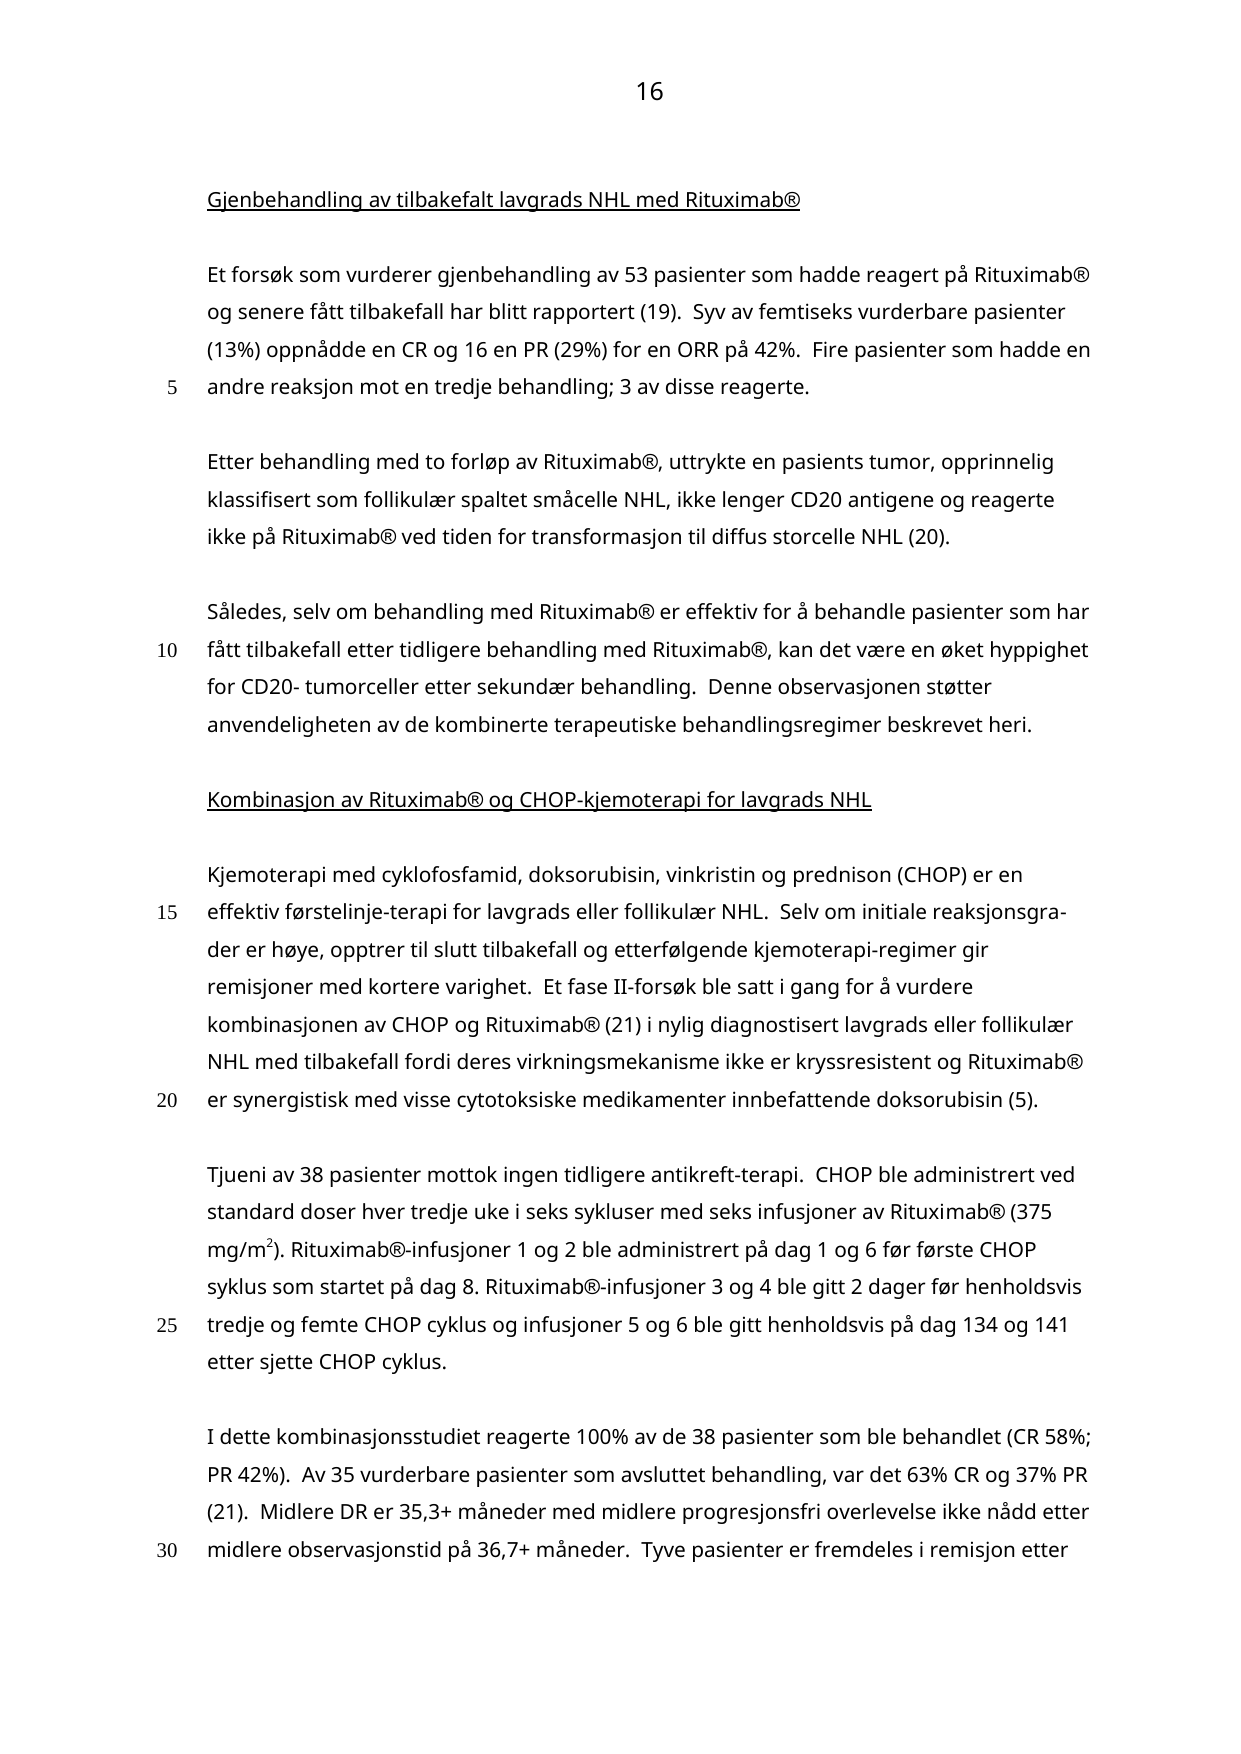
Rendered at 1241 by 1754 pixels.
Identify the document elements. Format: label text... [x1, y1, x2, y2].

text Etter behandling med to forløp av Rituximab, uttrykte en pasients tumor, opprinnelig klassifisert som follikulær spaltet småcelle NHL, ikke lenger CD20 antigene og reagerte ikke på Rituximab ved tiden for transformasjon til diffus storcelle NHL (20). [207, 440, 1092, 552]
text Kjemoterapi med cyklofosfamid, doksorubisin, vinkristin og prednison (CHOP) er en effektiv førstelinje-terapi for lavgrads eller follikulær NHL. Selv om initiale reaksjonsgrader er høye, opptrer til slutt tilbakefall og etterfølgende kjemoterapi-regimer gir remisjoner med kortere varighet. Et fase II-forsøk ble satt i gang for å vurdere kombinasjonen av CHOP og Rituximab (21) i nylig diagnostisert lavgrads eller follikulær NHL med tilbakefall fordi deres virkningsmekanisme ikke er kryssresistent og Rituximab er synergistisk med visse cytotoksiske medikamenter innbefattende doksorubisin (5). [207, 852, 1092, 1115]
subtitle Gjenbehandling av tilbakefalt lavgrads NHL med Rituximab [207, 177, 1092, 215]
text Et forsøk som vurderer gjenbehandling av 53 pasienter som hadde reagert på Rituximab og senere fått tilbakefall har blitt rapportert (19). Syv av femtiseks vurderbare pasienter (13%) oppnådde en CR og 16 en PR (29%) for en ORR på 42%. Fire pasienter som hadde en andre reaksjon mot en tredje behandling; 3 av disse reagerte. [207, 252, 1092, 402]
text Kombinasjon av Rituximab og CHOP-kjemoterapi for lavgrads NHL [207, 777, 1092, 815]
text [207, 1415, 1092, 1565]
text Således, selv om behandling med Rituximab er effektiv for å behandle pasienter som har fått tilbakefall etter tidligere behandling med Rituximab, kan det være en øket hyppighet for CD20- tumorceller etter sekundær behandling. Denne observasjonen støtter anvendeligheten av de kombinerte terapeutiske behandlingsregimer beskrevet heri. [207, 590, 1092, 740]
text Tjueni av 38 pasienter mottok ingen tidligere antikreft-terapi. CHOP ble administrert ved standard doser hver tredje uke i seks sykluser med seks infusjoner av Rituximab (375 mg/m2). Rituximab-infusjoner 1 og 2 ble administrert på dag 1 og 6 før første CHOP syklus som startet på dag 8. Rituximab-infusjoner 3 og 4 ble gitt 2 dager før henholdsvis tredje og femte CHOP cyklus og infusjoner 5 og 6 ble gitt henholdsvis på dag 134 og 141 etter sjette CHOP cyklus. [207, 1152, 1092, 1377]
